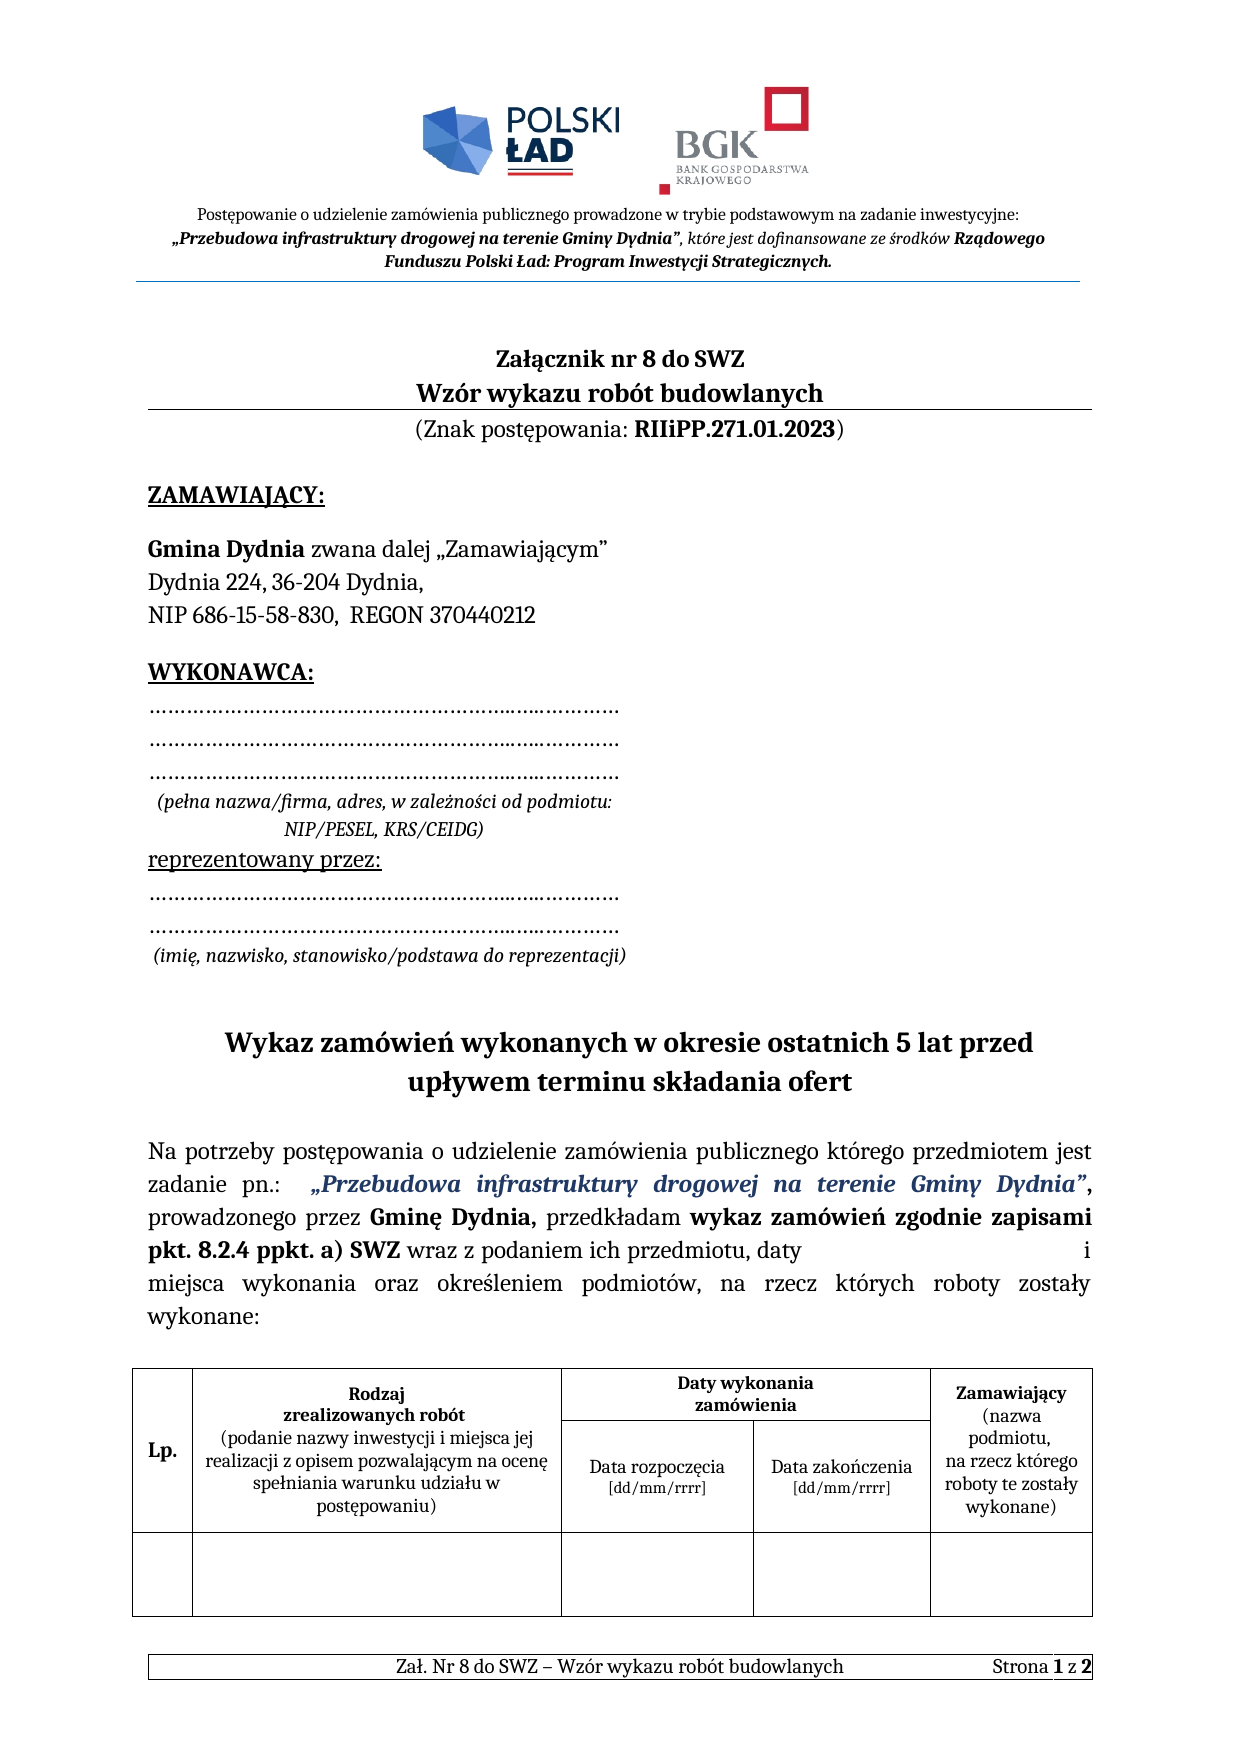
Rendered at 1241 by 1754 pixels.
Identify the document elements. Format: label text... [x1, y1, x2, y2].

text Załącznik nr 8 do SWZ [148, 345, 1092, 374]
table_cell [754, 1533, 930, 1616]
table_header Lp. [133, 1369, 192, 1532]
text NIP 686-15-58-830, REGON 370440212 [148, 597, 1092, 631]
table_cell [133, 1533, 192, 1616]
picture [411, 75, 829, 205]
text reprezentowany przez: [148, 845, 1092, 874]
text (imię, nazwisko, stanowisko/podstawa do reprezentacji) [148, 944, 1092, 968]
table_cell Data rozpoczęcia [dd/mm/rrrr] [562, 1421, 753, 1532]
text ZAMAWIAJĄCY: [148, 481, 1092, 510]
text Na potrzeby postępowania o udzielenie zamówienia publicznego którego przedmiotem jest zadanie pn.: „Przebudowa infrastruktury drogowej na terenie Gminy Dydnia”, prowadzonego przez Gminę Dydnia, przedkładam wykaz zamówień zgodnie zapisami pkt. 8.2.4 ppkt. a) SWZ wraz z podaniem ich przedmiotu, daty i miejsca wykonania oraz określeniem podmiotów, na rzecz których roboty zostały wykonane: [148, 1137, 1092, 1331]
text (Znak postępowania: RIIiPP.271.01.2023) [166, 415, 1092, 444]
text …………………………………………………..…..………… [148, 878, 650, 907]
table_header Rodzaj zrealizowanych robót (podanie nazwy inwestycji i miejsca jej realizacji z opisem pozwalającym na ocenę spełniania warunku udziału w postępowaniu) [193, 1369, 561, 1532]
text …………………………………………………..…..………… [148, 757, 650, 786]
text …………………………………………………..…..………… [148, 724, 650, 753]
table_header Daty wykonania zamówienia [562, 1369, 930, 1419]
text Gmina Dydnia zwana dalej „Zamawiającym” [148, 531, 1092, 564]
table_cell [562, 1533, 753, 1616]
text …………………………………………………..…..………… [148, 691, 650, 720]
text …………………………………………………..…..………… [148, 911, 650, 940]
text Wykaz zamówień wykonanych w okresie ostatnich 5 lat przed upływem terminu składania ofert [166, 1027, 1092, 1099]
text (pełna nazwa/firma, adres, w zależności od podmiotu: NIP/PESEL, KRS/CEIDG) [148, 790, 621, 842]
table_cell [931, 1533, 1092, 1616]
text Wzór wykazu robót budowlanych [148, 378, 1092, 409]
table_cell Data zakończenia [dd/mm/rrrr] [754, 1421, 930, 1532]
table_header Zamawiający (nazwa podmiotu, na rzecz którego roboty te zostały wykonane) [931, 1369, 1092, 1532]
text WYKONAWCA: [148, 658, 1092, 687]
table_cell [193, 1533, 561, 1616]
text Dydnia 224, 36-204 Dydnia, [148, 564, 1092, 597]
